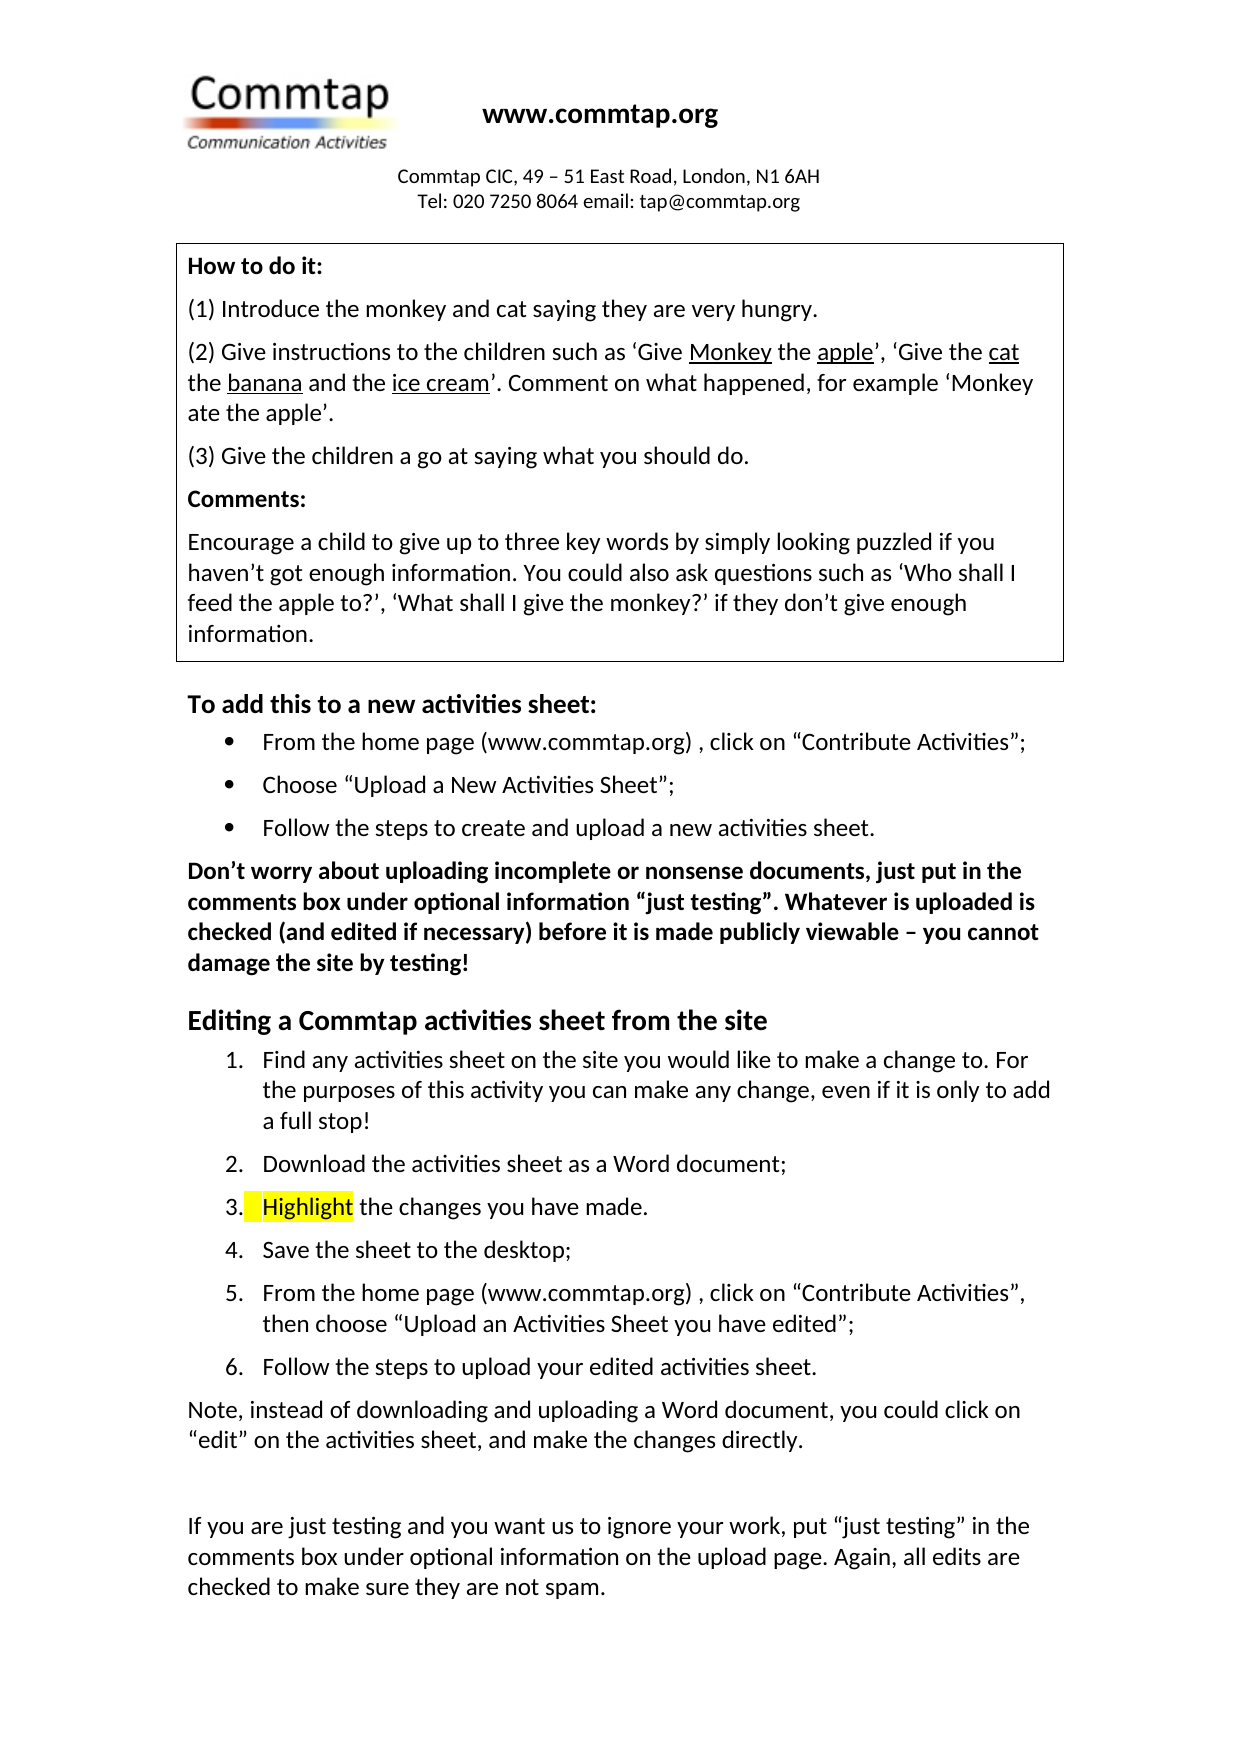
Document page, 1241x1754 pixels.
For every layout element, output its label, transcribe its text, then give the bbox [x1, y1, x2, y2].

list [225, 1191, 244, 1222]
text Note, instead of downloading and uploading a Word document, you could click on “edit” on the activities sheet, and make the changes directly. [187, 1394, 1053, 1455]
list Save the sheet to the desktop; [225, 1234, 1053, 1265]
list Highlight the changes you have made. [353, 1191, 1053, 1222]
subtitle Editing a Commtap activities sheet from the site [187, 1002, 1053, 1038]
text Don’t worry about uploading incomplete or nonsense documents, just put in the comments box under optional information “just testing”. Whatever is uploaded is checked (and edited if necessary) before it is made publicly viewable – you cannot damage the site by testing! [187, 855, 1053, 977]
text If you are just testing and you want us to ignore your work, put “just testing” in the comments box under optional information on the upload page. Again, all edits are checked to make sure they are not spam. [187, 1510, 1053, 1602]
list Follow the steps to upload your edited activities sheet. [225, 1351, 1053, 1381]
picture [182, 73, 401, 152]
list Follow the steps to create and upload a new activities sheet. [225, 812, 1053, 843]
list Find any activities sheet on the site you would like to make a change to. For the purposes of this activity you can make any change, even if it is only to add a full stop! [225, 1044, 1053, 1136]
list From the home page (www.commtap.org) , click on “Contribute Activities”; [225, 726, 1053, 757]
subtitle To add this to a new activities sheet: [187, 687, 1053, 720]
list Download the activities sheet as a Word document; [225, 1148, 1053, 1179]
list From the home page (www.commtap.org) , click on “Contribute Activities”, then choose “Upload an Activities Sheet you have edited”; [225, 1277, 1053, 1338]
list Choose “Upload a New Activities Sheet”; [225, 769, 1053, 800]
